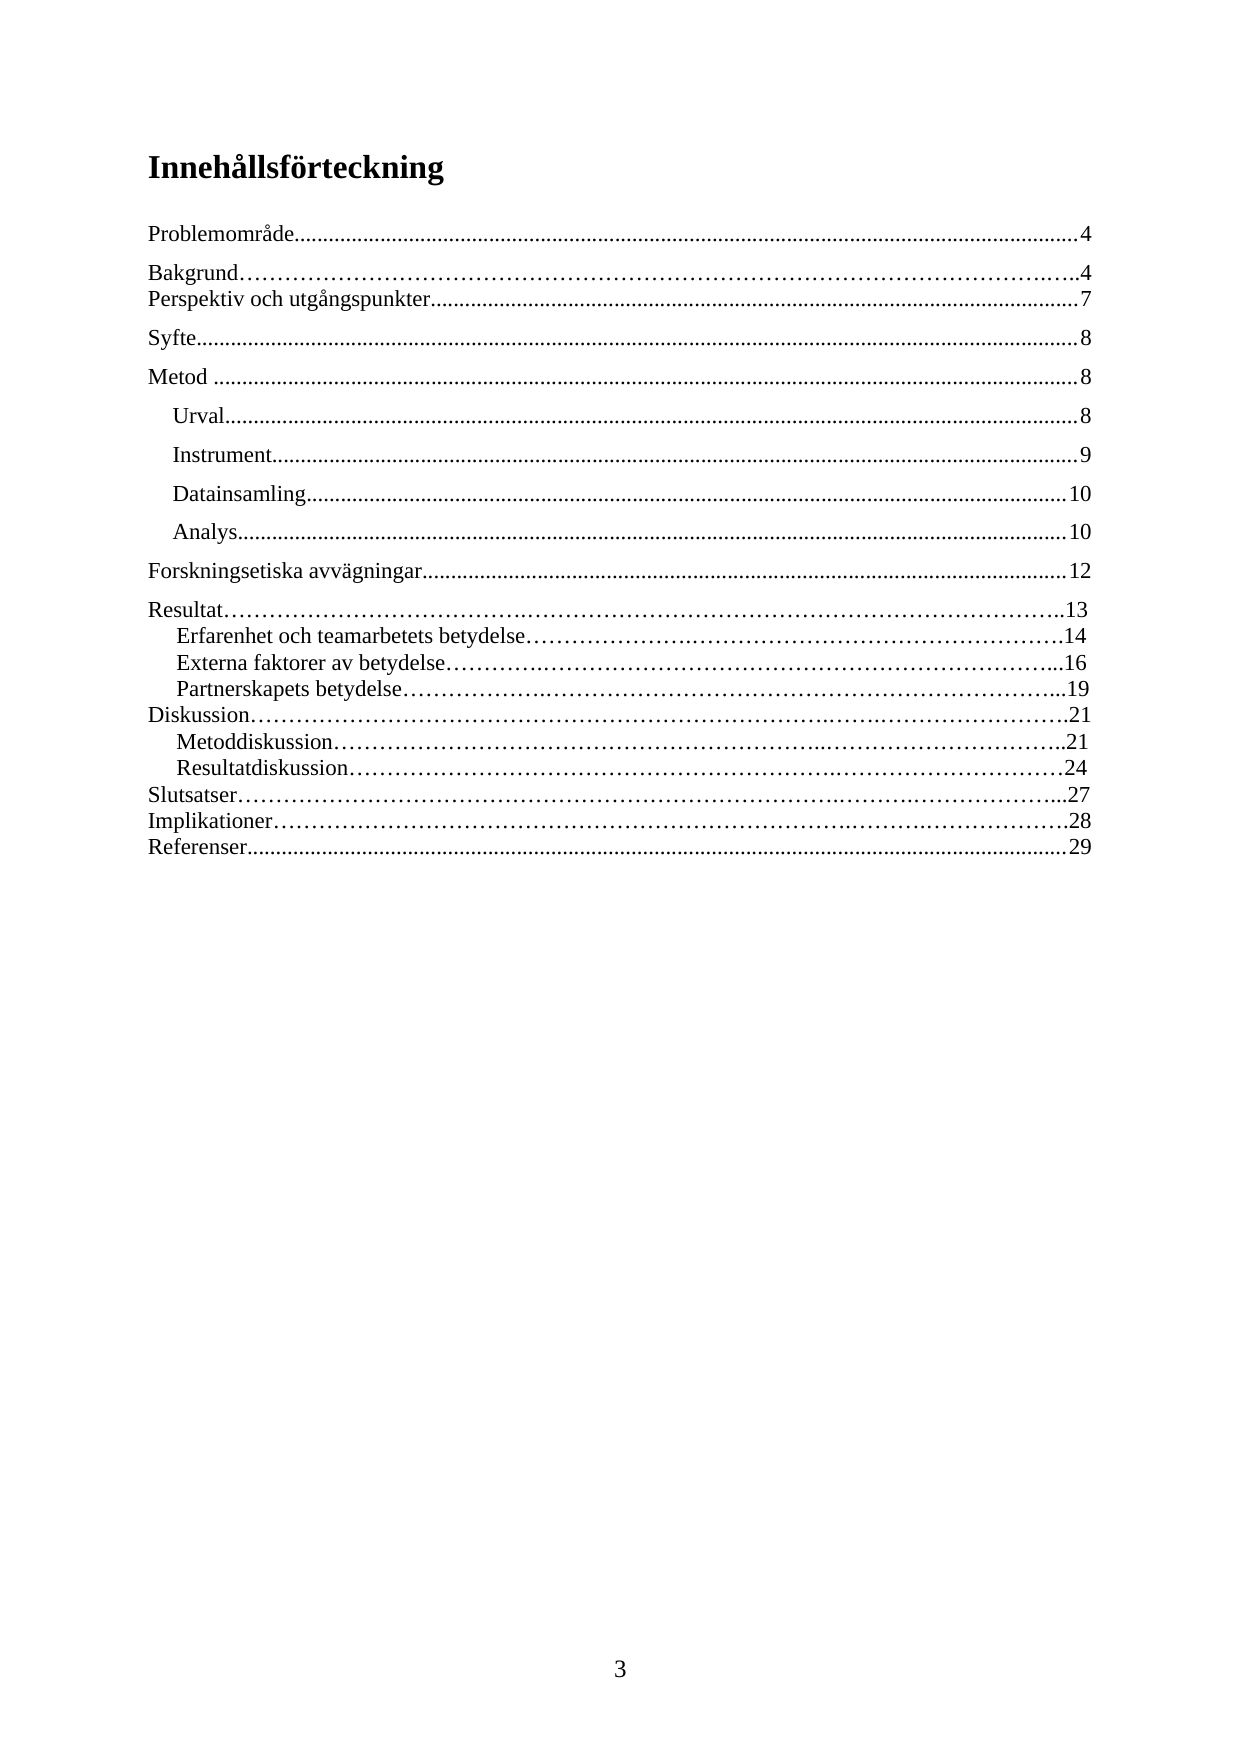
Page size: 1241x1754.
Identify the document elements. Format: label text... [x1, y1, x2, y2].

text Erfarenhet och teamarbetets betydelse………………….………………………………………….14 [148, 622, 1092, 649]
text Metod 8 [148, 363, 1092, 389]
text Analys 10 [172, 518, 1092, 545]
text Syfte 8 [148, 324, 1092, 351]
text Slutsatser…………………………………………………………………….……….………………...27 [148, 781, 1092, 807]
text Referenser 29 [148, 833, 1092, 860]
text Datainsamling 10 [172, 479, 1092, 506]
text Perspektiv och utgångspunkter 7 [148, 285, 1092, 312]
text Innehållsförteckning [148, 148, 1092, 186]
text Partnerskapets betydelse……………….…………………………………………………………...19 [148, 675, 1092, 702]
text Diskussion………………………………………………………………….…….…………………….21 [148, 702, 1092, 728]
text Externa faktorer av betydelse………….…………………………………………………………...16 [148, 649, 1092, 675]
text Forskningsetiska avvägningar 12 [148, 557, 1092, 584]
text Metoddiskussion………………………………………………………..…………………………..21 [148, 728, 1092, 754]
text Instrument 9 [172, 441, 1092, 467]
text Resultat………………………………….……………………………………………………………..13 [148, 596, 1092, 622]
text Urval 8 [172, 402, 1092, 428]
text Implikationer………………………………………………………………….……….……………….28 [148, 807, 1092, 833]
text Resultatdiskussion……………………………………………………….…………………………24 [148, 754, 1092, 781]
text Bakgrund…………………………………………………………………………………………….…..4 [148, 259, 1092, 285]
text Problemområde 4 [148, 220, 1092, 246]
